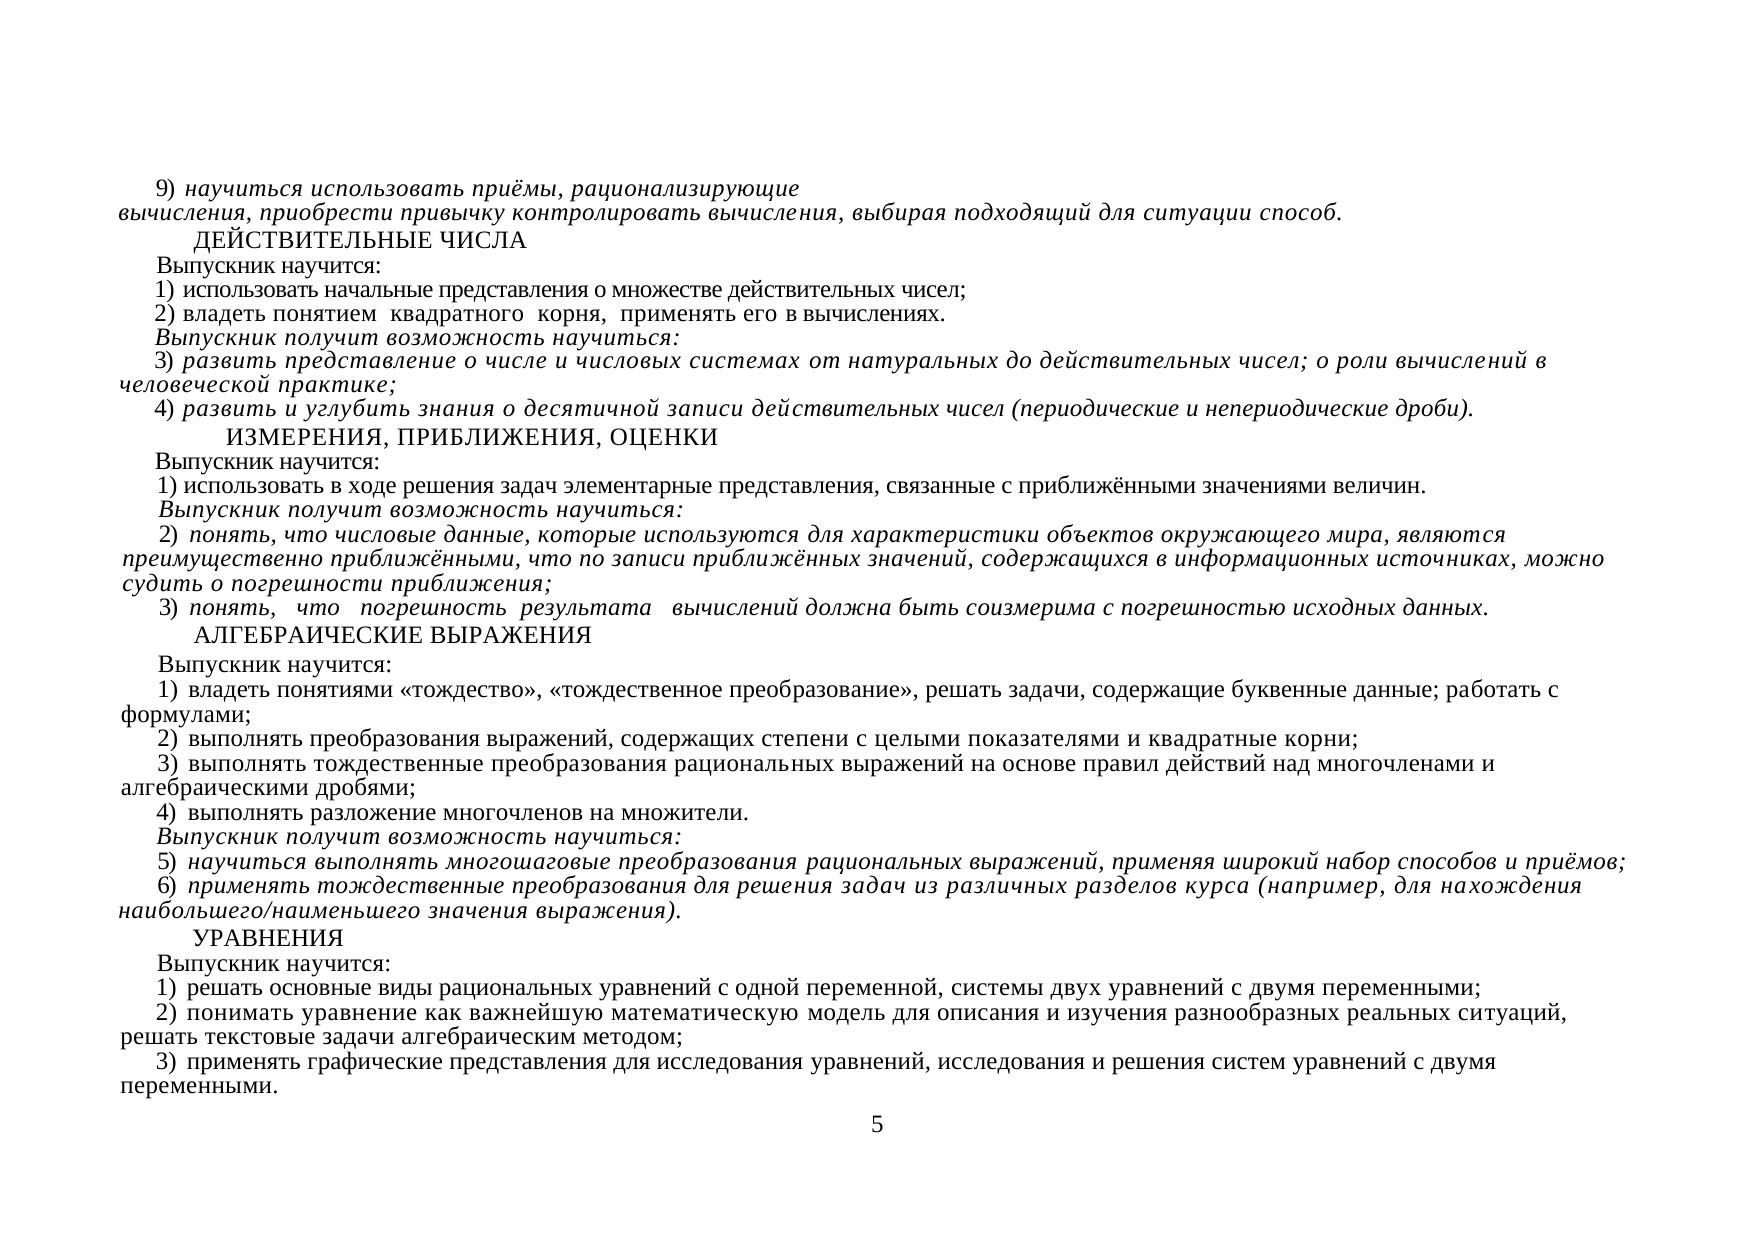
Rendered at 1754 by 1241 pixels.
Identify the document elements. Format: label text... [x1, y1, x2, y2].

text 1) использовать в ходе решения задач элементарные представления, связанные с приближёнными значениями величин. [119, 474, 1634, 498]
list выполнять преобразования выражений, содержащих степени с целыми показателями и квадратные корни; [121, 727, 1636, 752]
text Выпускник научится: [154, 450, 1636, 474]
list владеть понятиями «тождество», «тождественное преобразование», решать задачи, содержащие буквенные данные; работать с формулами; [121, 678, 1636, 727]
list понимать уравнение как важнейшую математическую модель для описания и изучения разнообразных реальных ситуаций, решать текстовые задачи алгебраическим методом; [120, 1001, 1636, 1049]
text Выпускник научится: [158, 649, 1636, 678]
list понять, что числовые данные, которые используются для характеристики объектов окружающего мира, являются преимущественно приближёнными, что по записи приближённых значений, содержащихся в информационных источниках, можно судить о погрешности приближения; [122, 523, 1636, 596]
list понять, что погрешность результата вычислений должна быть соизмерима с погрешностью исходных данных. [122, 596, 1636, 621]
text ДЕЙСТВИТЕЛЬНЫЕ ЧИСЛА [193, 225, 1636, 254]
text АЛГЕБРАИЧЕСКИЕ ВЫРАЖЕНИЯ [193, 621, 1636, 649]
text Выпускник научится: [157, 952, 1636, 976]
list владеть понятием квадратного корня, применять его в вычислениях. [119, 302, 1636, 326]
list применять тождественные преобразования для решения задач из различных разделов курса (например, для нахождения наибольшего/наименьшего значения выражения). [118, 874, 1636, 923]
list научиться выполнять многошаговые преобразования рациональных выражений, применяя широкий набор способов и приёмов; [118, 849, 1636, 874]
list решать основные виды рациональных уравнений с одной переменной, системы двух уравнений с двумя переменными; [120, 976, 1636, 1001]
text Выпускник получит возможность научиться: [158, 498, 1636, 523]
list развить и углубить знания о десятичной записи действительных чисел (периодические и непериодические дроби). [119, 398, 1636, 422]
list применять графические представления для исследования уравнений, исследования и решения систем уравнений с двумя переменными. [120, 1049, 1636, 1098]
text 4) выполнять разложение многочленов на множители. Выпускник получит возможность научиться: [156, 801, 1592, 849]
list использовать начальные представления о множестве действительных чисел; [119, 278, 1636, 302]
text Выпускник получит возможность научиться: [154, 326, 1636, 350]
text Выпускник научится: [156, 254, 1636, 278]
list развить представление о числе и числовых системах от натуральных до действительных чисел; о роли вычислений в человеческой практике; [119, 350, 1636, 398]
text ИЗМЕРЕНИЯ, ПРИБЛИЖЕНИЯ, ОЦЕНКИ [226, 422, 1636, 450]
text УРАВНЕНИЯ [119, 923, 1636, 952]
list выполнять тождественные преобразования рациональных выражений на основе правил действий над многочленами и алгебраическими дробями; [121, 752, 1636, 801]
list научиться использовать приёмы, рационализирующие вычисления, приобрести привычку контролировать вычисления, выбирая подходящий для ситуации способ. [118, 177, 1636, 225]
